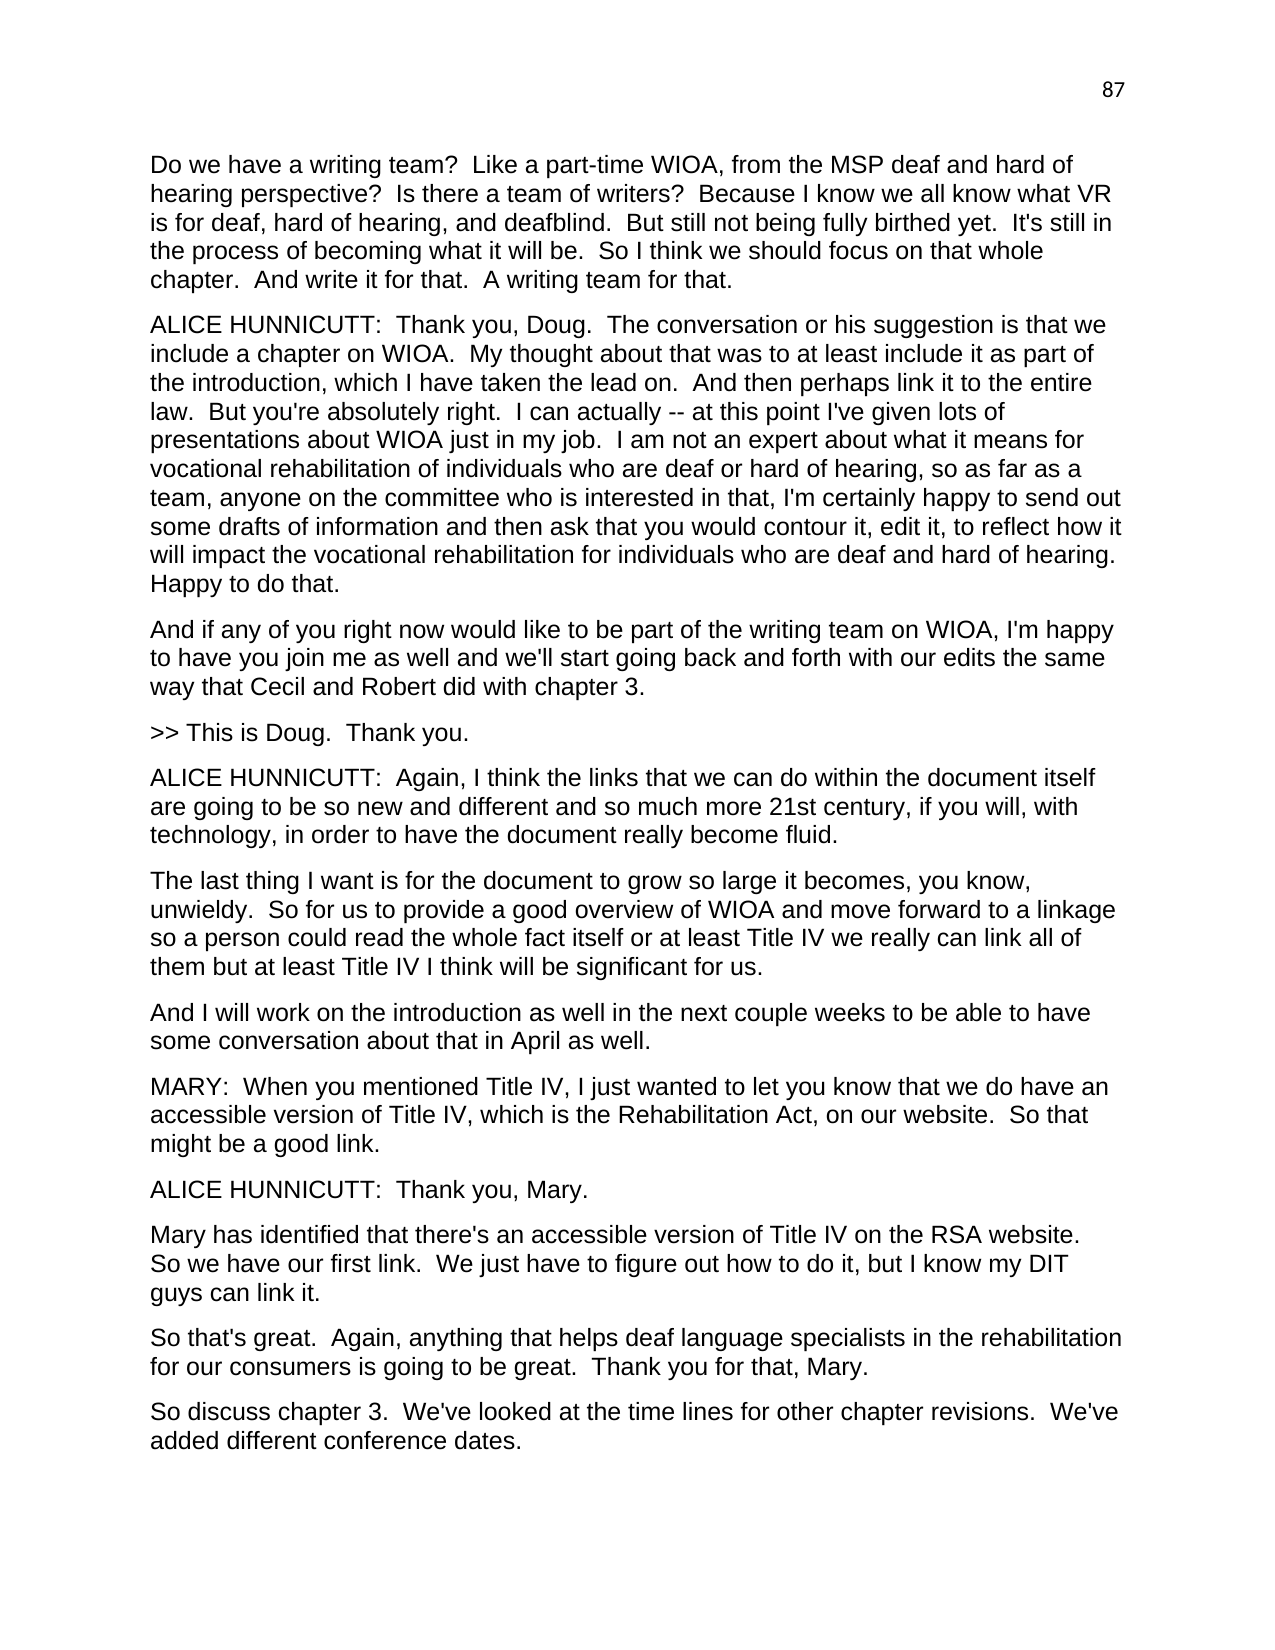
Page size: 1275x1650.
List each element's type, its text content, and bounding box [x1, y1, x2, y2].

text And I will work on the introduction as well in the next couple weeks to be able to have some conversation about that in April as well. [150, 997, 1125, 1055]
text And if any of you right now would like to be part of the writing team on WIOA, I'm happy to have you join me as well and we'll start going back and forth with our edits the same way that Cecil and Robert did with chapter 3. [150, 614, 1125, 701]
text So discuss chapter 3. We've looked at the time lines for other chapter revisions. We've added different conference dates. [150, 1397, 1125, 1454]
text So that's great. Again, anything that helps deaf language specialists in the rehabilitation for our consumers is going to be great. Thank you for that, Mary. [150, 1323, 1125, 1380]
text Mary has identified that there's an accessible version of Title IV on the RSA website. So we have our first link. We just have to figure out how to do it, but I know my DIT guys can link it. [150, 1220, 1125, 1306]
text >> This is Doug. Thank you. [150, 717, 1125, 746]
text MARY: When you mentioned Title IV, I just wanted to let you know that we do have an accessible version of Title IV, which is the Rehabilitation Act, on our website. So that might be a good link. [150, 1072, 1125, 1158]
text Do we have a writing team? Like a part-time WIOA, from the MSP deaf and hard of hearing perspective? Is there a team of writers? Because I know we all know what VR is for deaf, hard of hearing, and deafblind. But still not being fully birthed yet. It's still in the process of becoming what it will be. So I think we should focus on that whole chapter. And write it for that. A writing team for that. [150, 150, 1125, 294]
text ALICE HUNNICUTT: Thank you, Doug. The conversation or his suggestion is that we include a chapter on WIOA. My thought about that was to at least include it as part of the introduction, which I have taken the lead on. And then perhaps link it to the entire law. But you're absolutely right. I can actually -- at this point I've given lots of presentations about WIOA just in my job. I am not an expert about what it means for vocational rehabilitation of individuals who are deaf or hard of hearing, so as far as a team, anyone on the committee who is interested in that, I'm certainly happy to send out some drafts of information and then ask that you would contour it, edit it, to reflect how it will impact the vocational rehabilitation for individuals who are deaf and hard of hearing. Happy to do that. [150, 310, 1125, 598]
text ALICE HUNNICUTT: Again, I think the links that we can do within the document itself are going to be so new and different and so much more 21st century, if you will, with technology, in order to have the document really become fluid. [150, 763, 1125, 849]
text The last thing I want is for the document to grow so large it becomes, you know, unwieldy. So for us to provide a good overview of WIOA and move forward to a linkage so a person could read the whole fact itself or at least Title IV we really can link all of them but at least Title IV I think will be significant for us. [150, 866, 1125, 981]
text ALICE HUNNICUTT: Thank you, Mary. [150, 1174, 1125, 1203]
